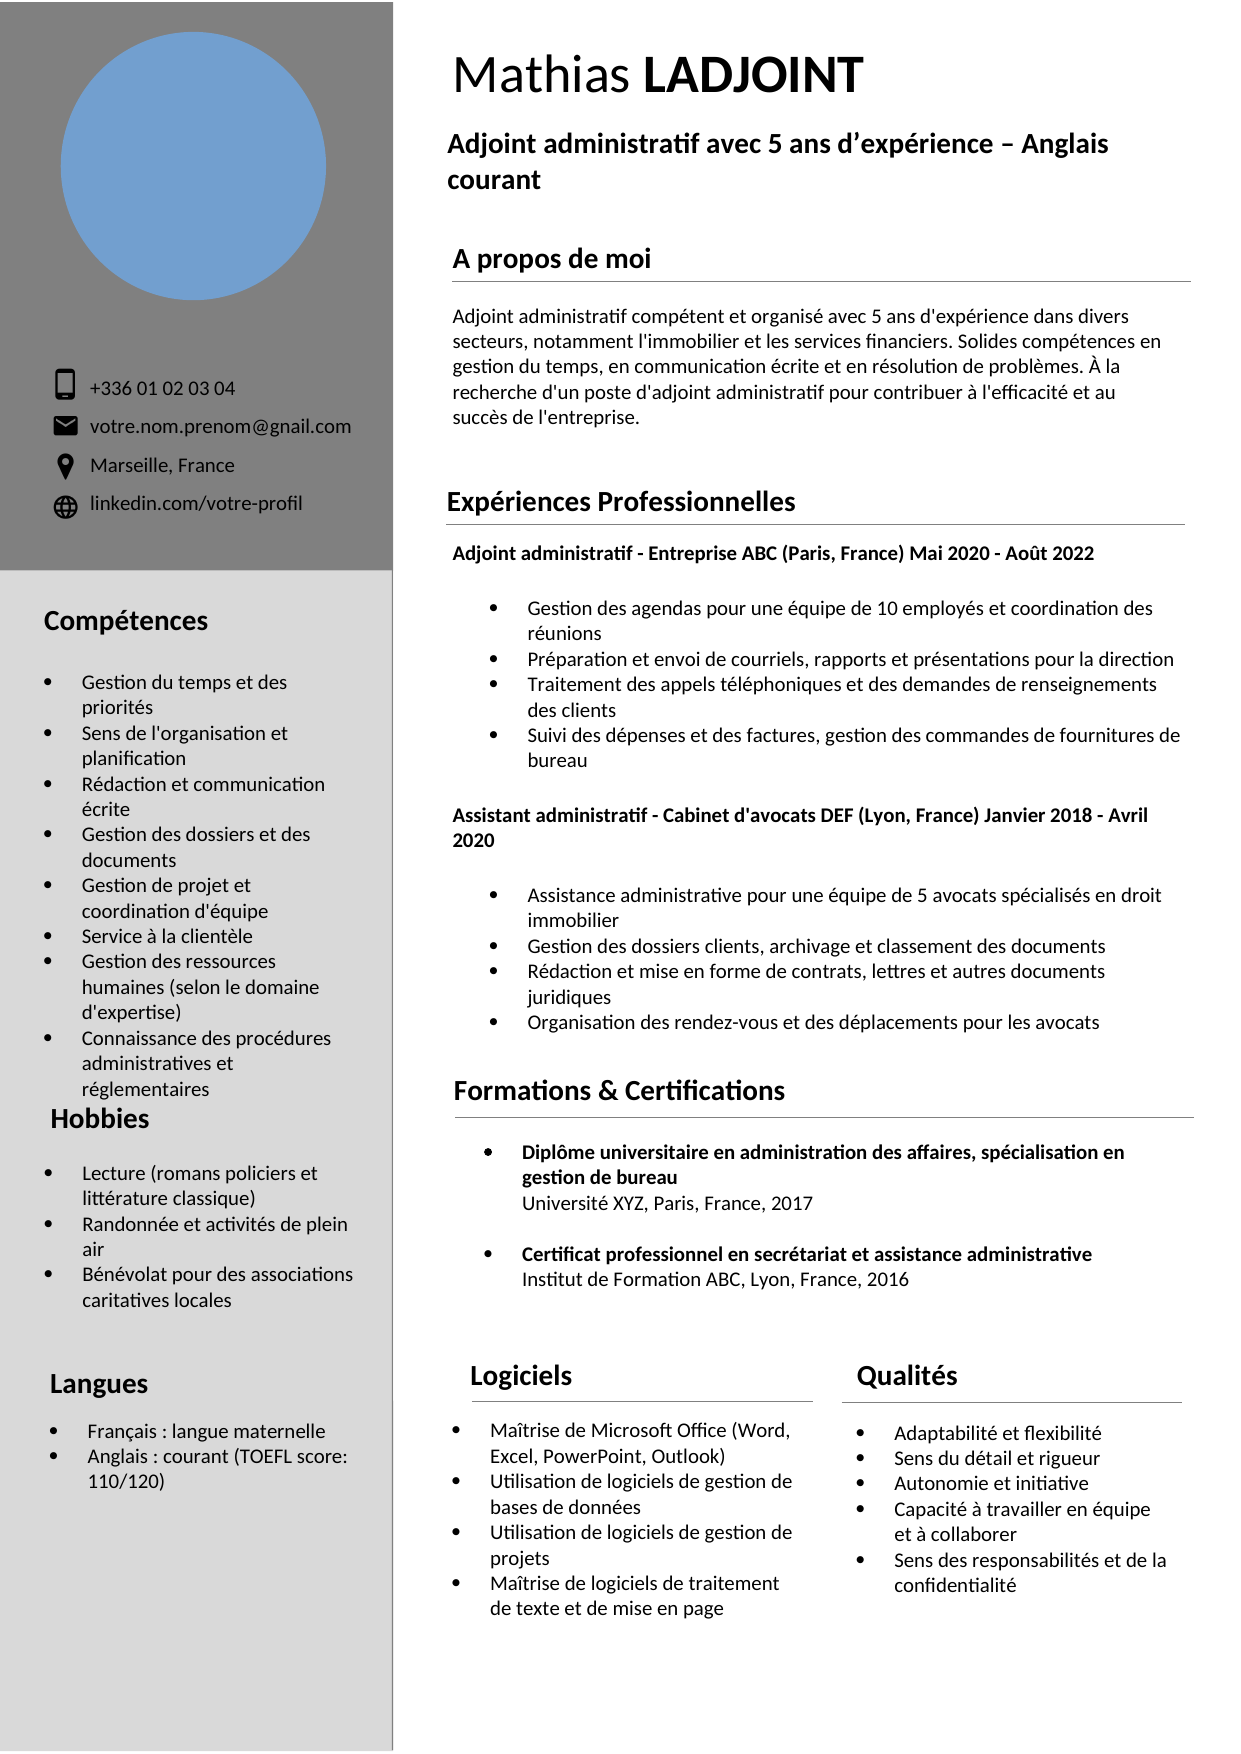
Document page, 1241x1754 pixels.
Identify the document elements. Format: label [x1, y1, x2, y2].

picture [47, 448, 84, 485]
picture [52, 493, 80, 521]
picture [48, 367, 82, 401]
picture [51, 411, 80, 440]
